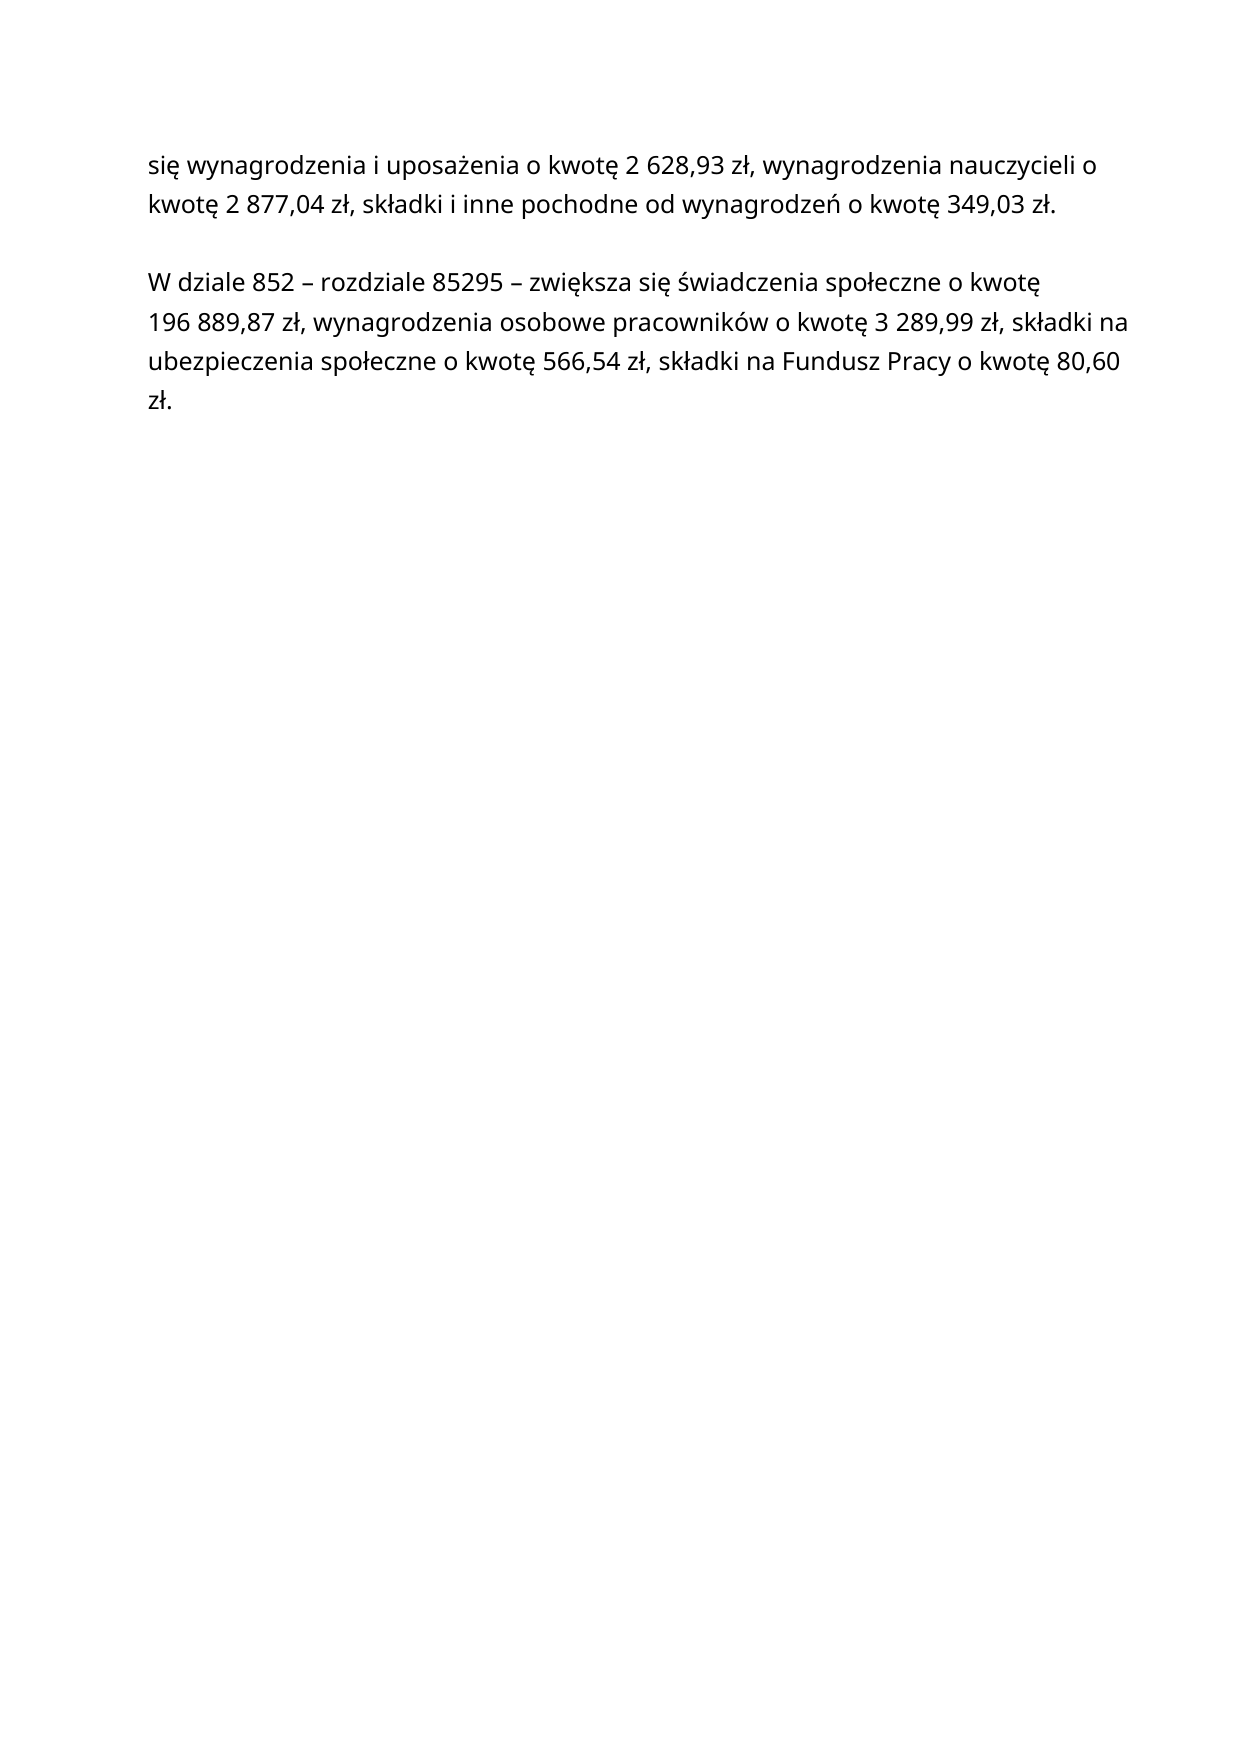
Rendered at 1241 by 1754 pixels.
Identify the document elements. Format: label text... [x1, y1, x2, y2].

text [148, 148, 1137, 221]
text W dziale 852 – rozdziale 85295 – zwiększa się świadczenia społeczne o kwotę 196 889,87 zł, wynagrodzenia osobowe pracowników o kwotę 3 289,99 zł, składki na ubezpieczenia społeczne o kwotę 566,54 zł, składki na Fundusz Pracy o kwotę 80,60 zł. [148, 265, 1137, 417]
